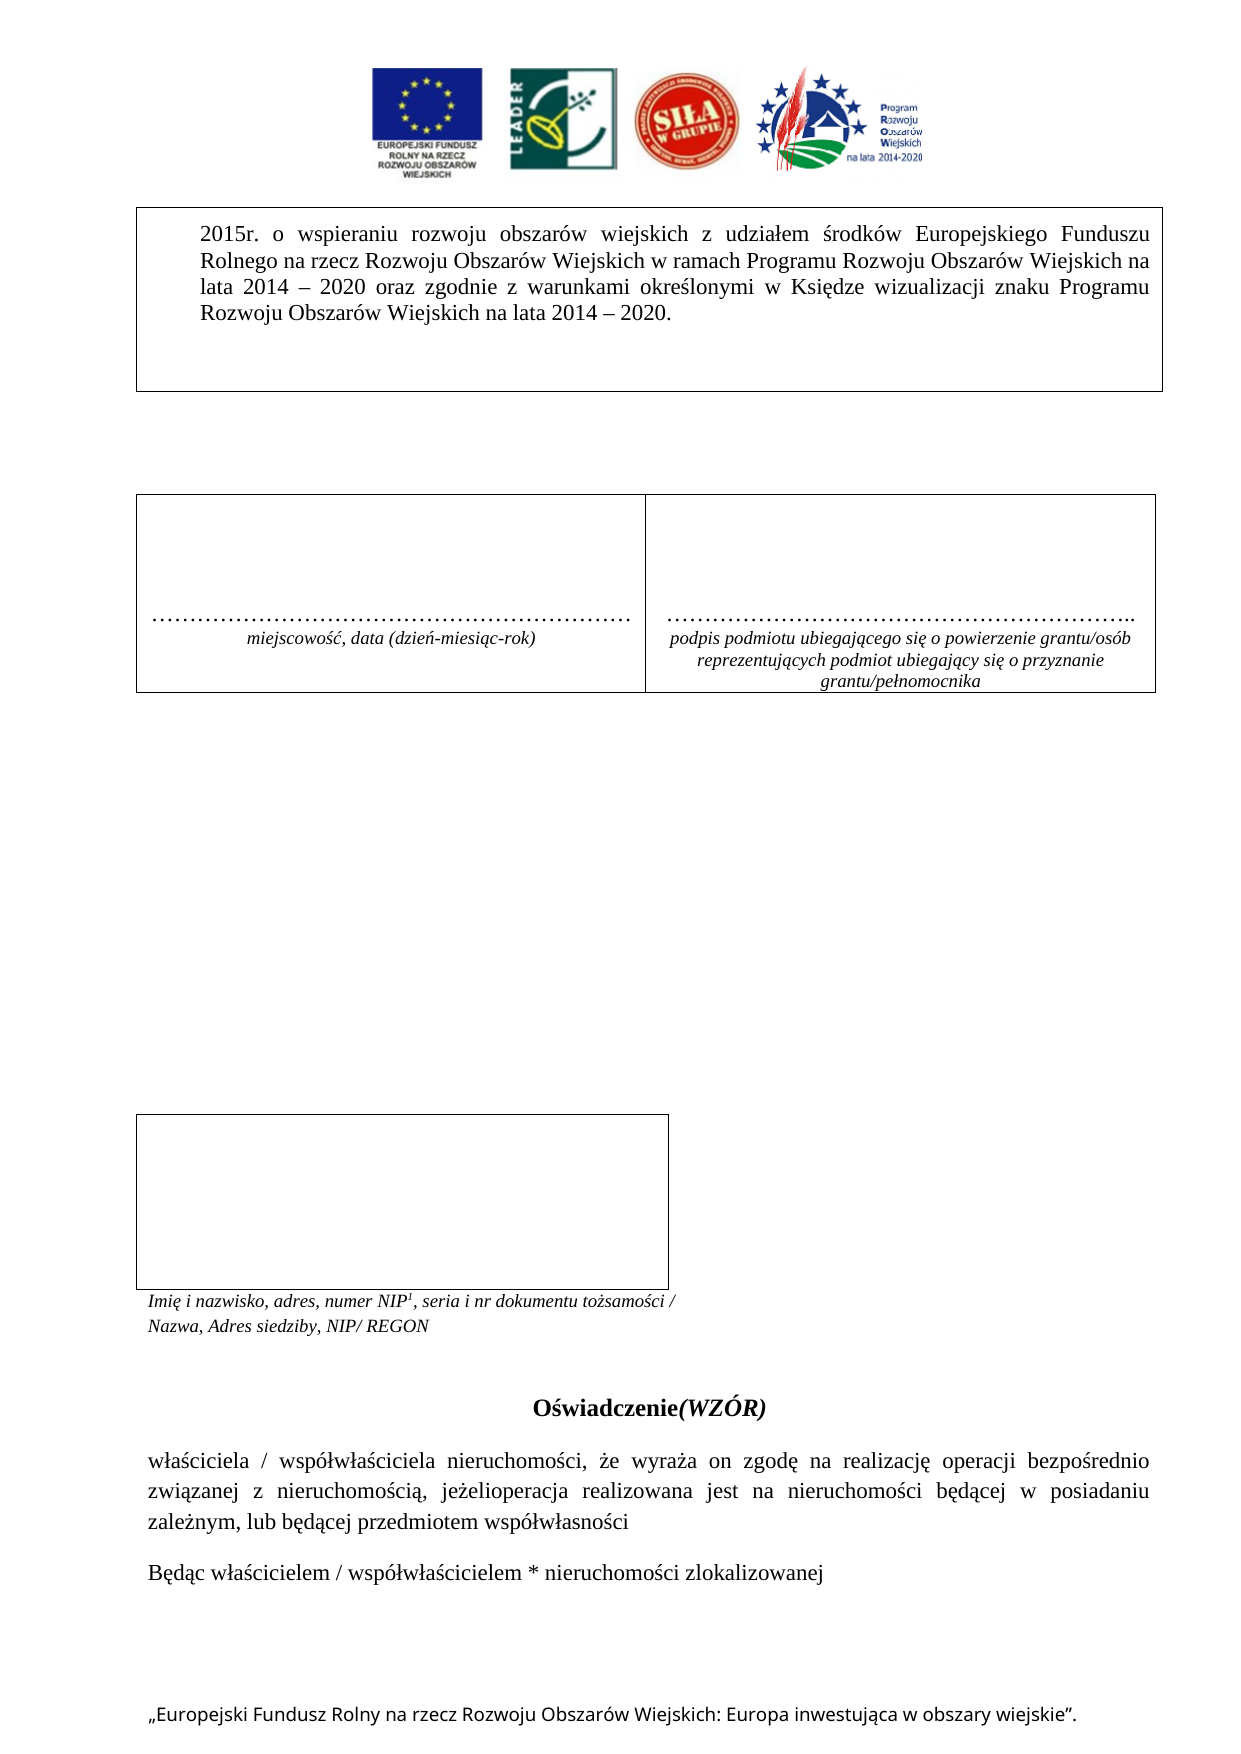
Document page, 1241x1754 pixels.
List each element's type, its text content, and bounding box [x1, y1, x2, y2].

text Imię i nazwisko, adres, numer NIP1, seria i nr dokumentu tożsamości / [148, 1290, 1152, 1312]
table_header ……………………………………………………… miejscowość, data (dzień-miesiąc-rok) [137, 495, 645, 692]
picture [370, 66, 930, 195]
text właściciela / współwłaściciela nieruchomości, że wyraża on zgodę na realizację operacji bezpośrednio związanej z nieruchomością, jeżelioperacja realizowana jest na nieruchomości będącej w posiadaniu zależnym, lub będącej przedmiotem współwłasności [148, 1447, 1152, 1534]
table_header …………………………………………………….. podpis podmiotu ubiegającego się o powierzenie grantu/osób reprezentujących podmiot ubiegający się o przyznanie grantu/pełnomocnika [646, 495, 1155, 692]
text Nazwa, Adres siedziby, NIP/ REGON [148, 1315, 1152, 1336]
text Oświadczenie(WZÓR) [148, 1393, 1152, 1422]
text Będąc właścicielem / współwłaścicielem * nieruchomości zlokalizowanej [148, 1559, 1152, 1585]
table_header [137, 1115, 668, 1289]
